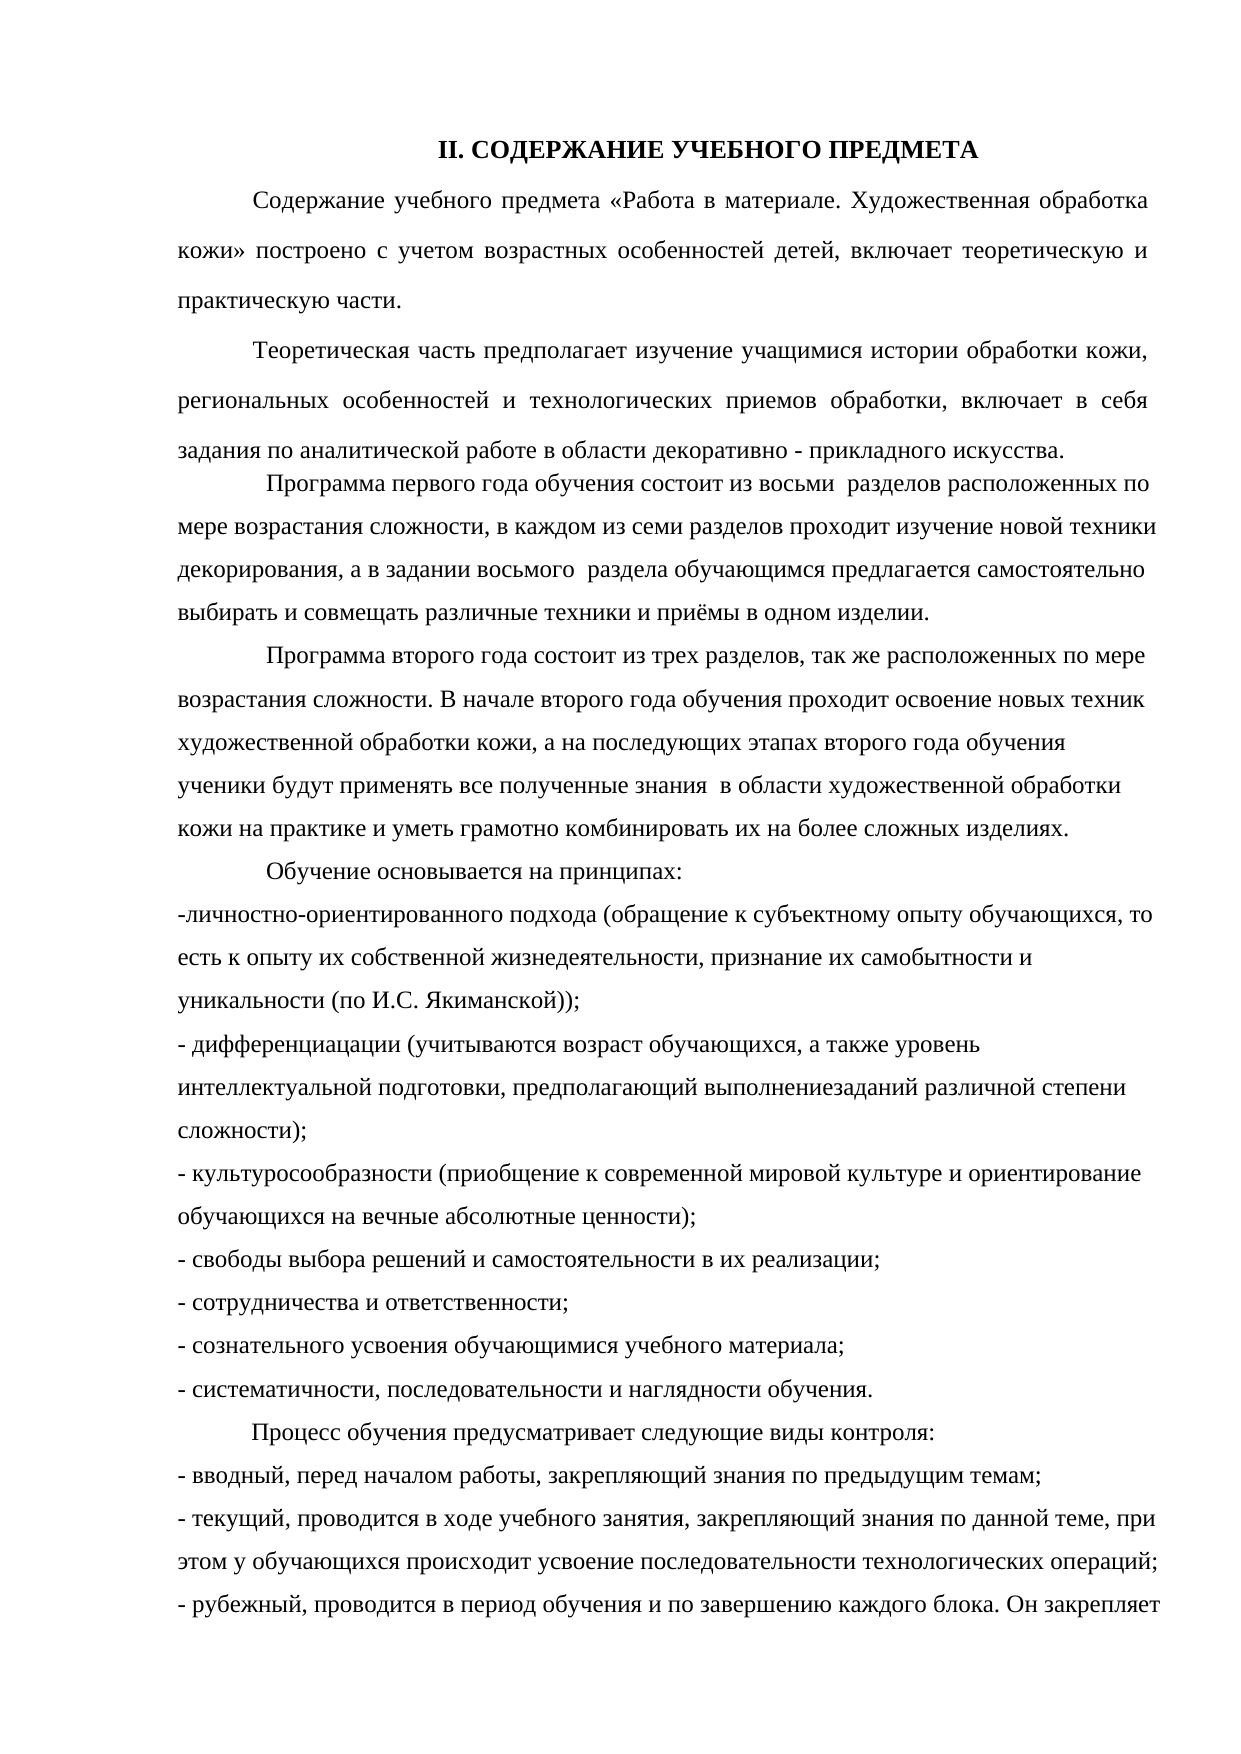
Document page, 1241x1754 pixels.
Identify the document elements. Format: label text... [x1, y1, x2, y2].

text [177, 1503, 1166, 1618]
text Программа второго года состоит из трех разделов, так же расположенных по мере возрастания сложности. В начале второго года обучения проходит освоение новых техник художественной обработки кожи, а на последующих этапах второго года обучения ученики будут применять все полученные знания в области художественной обработки кожи на практике и уметь грамотно комбинировать их на более сложных изделиях. [177, 641, 1166, 842]
text - культуросообразности (приобщение к современной мировой культуре и ориентирование обучающихся на вечные абсолютные ценности); [177, 1158, 1166, 1230]
text - сотрудничества и ответственности; [177, 1287, 1166, 1316]
text - свободы выбора решений и самостоятельности в их реализации; [177, 1244, 1166, 1273]
text - сознательного усвоения обучающимися учебного материала; [177, 1331, 1166, 1359]
text -личностно-ориентированного подхода (обращение к субъектному опыту обучающихся, то есть к опыту их собственной жизнедеятельности, признание их самобытности и уникальности (по И.С. Якиманской)); [177, 899, 1166, 1014]
text Содержание учебного предмета «Работа в материале. Художественная обработка кожи» построено с учетом возрастных особенностей детей, включает теоретическую и практическую части. [177, 168, 1149, 318]
text II. СОДЕРЖАНИЕ УЧЕБНОГО ПРЕДМЕТА [438, 118, 1152, 168]
text Программа первого года обучения состоит из восьми разделов расположенных по мере возрастания сложности, в каждом из семи разделов проходит изучение новой техники декорирования, а в задании восьмого раздела обучающимся предлагается самостоятельно выбирать и совмещать различные техники и приёмы в одном изделии. [177, 468, 1166, 626]
text - дифференциацации (учитываются возраст обучающихся, а также уровень интеллектуальной подготовки, предполагающий выполнениезаданий различной степени сложности); [177, 1029, 1166, 1144]
text - систематичности, последовательности и наглядности обучения. [177, 1374, 1166, 1402]
text Теоретическая часть предполагает изучение учащимися истории обработки кожи, региональных особенностей и технологических приемов обработки, включает в себя задания по аналитической работе в области декоративно - прикладного искусства. [177, 318, 1149, 468]
text - вводный, перед началом работы, закрепляющий знания по предыдущим темам; [177, 1460, 1166, 1489]
text Обучение основывается на принципах: [177, 856, 1166, 885]
text Процесс обучения предусматривает следующие виды контроля: [177, 1417, 1166, 1446]
